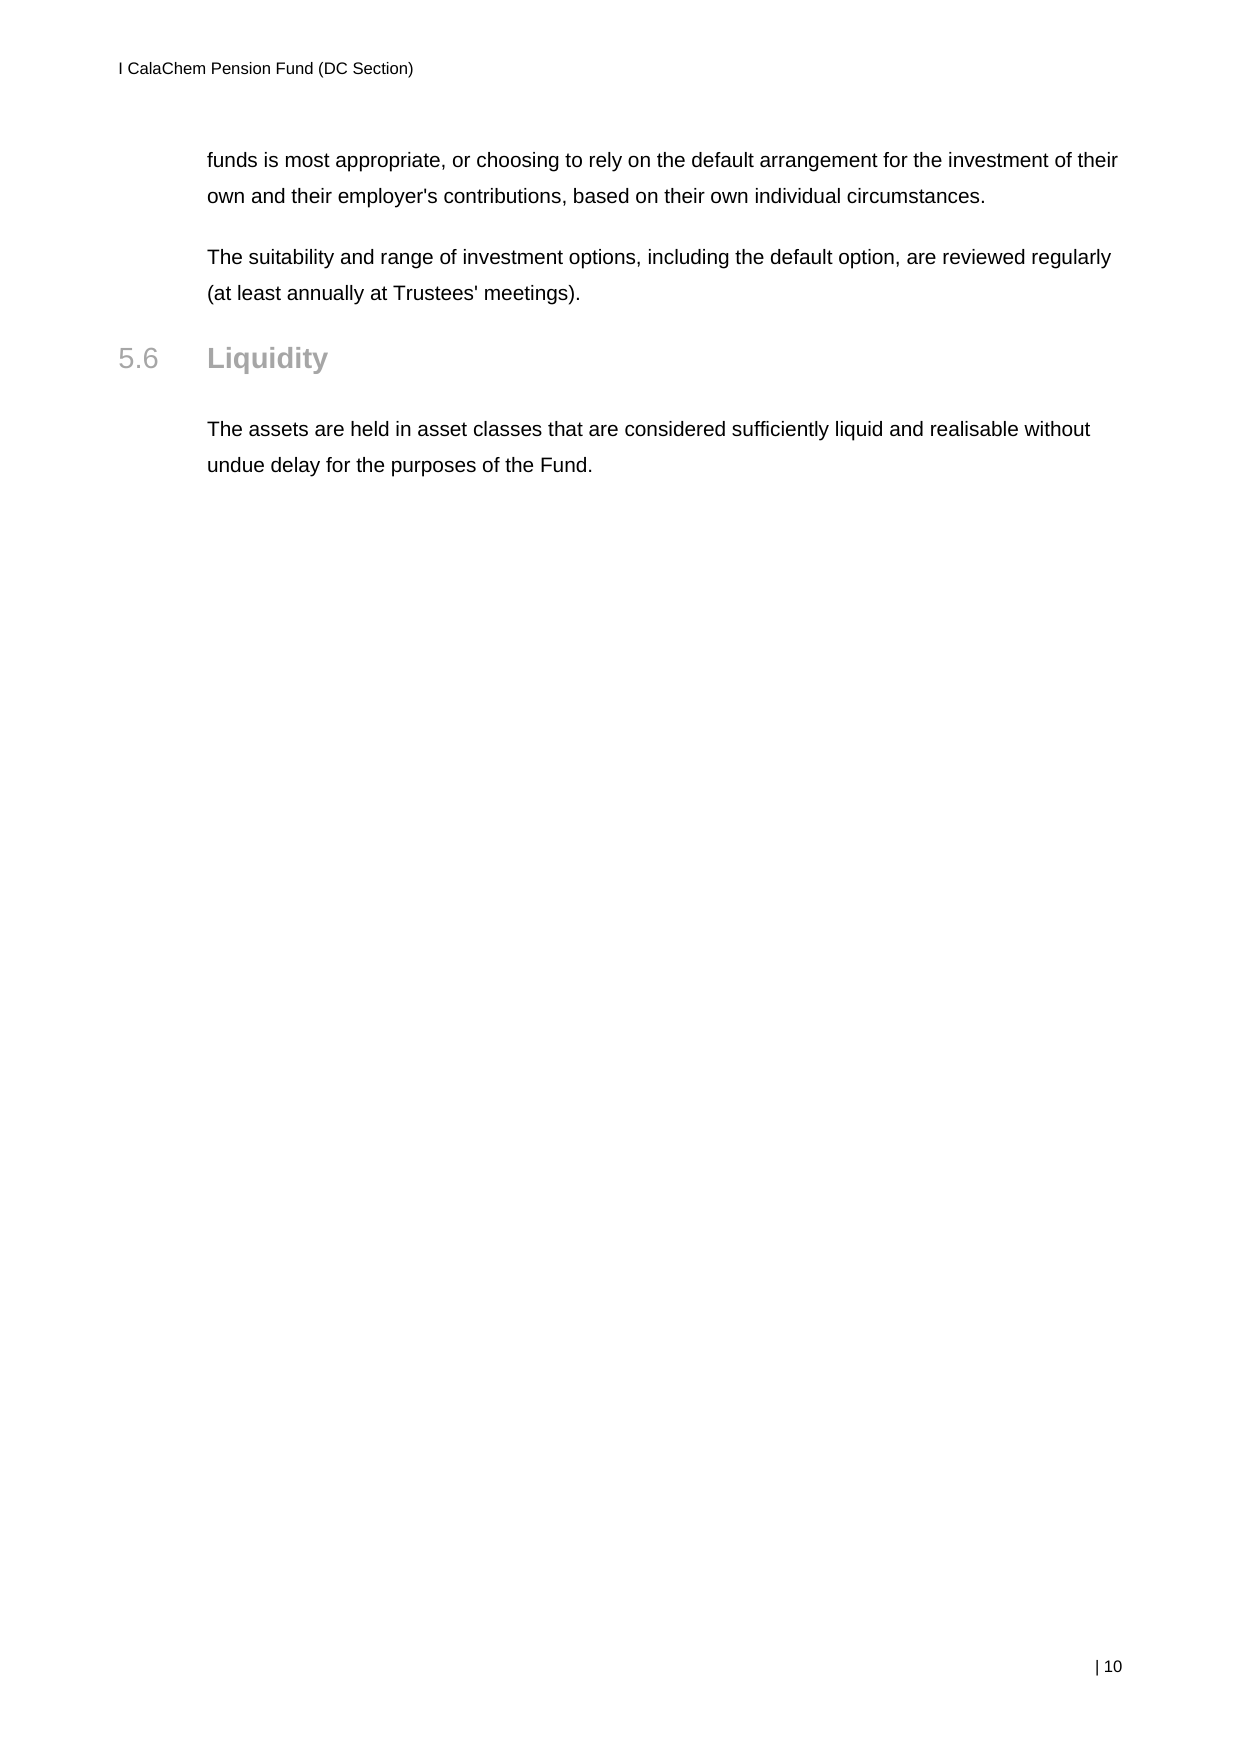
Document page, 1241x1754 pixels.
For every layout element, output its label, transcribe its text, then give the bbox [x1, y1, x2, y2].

text The assets are held in asset classes that are considered sufficiently liquid and realisable without undue delay for the purposes of the Fund. [207, 417, 1122, 477]
text The suitability and range of investment options, including the default option, are reviewed regularly (at least annually at Trustees' meetings). [207, 244, 1122, 304]
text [207, 148, 1122, 208]
text Liquidity [118, 341, 1122, 375]
